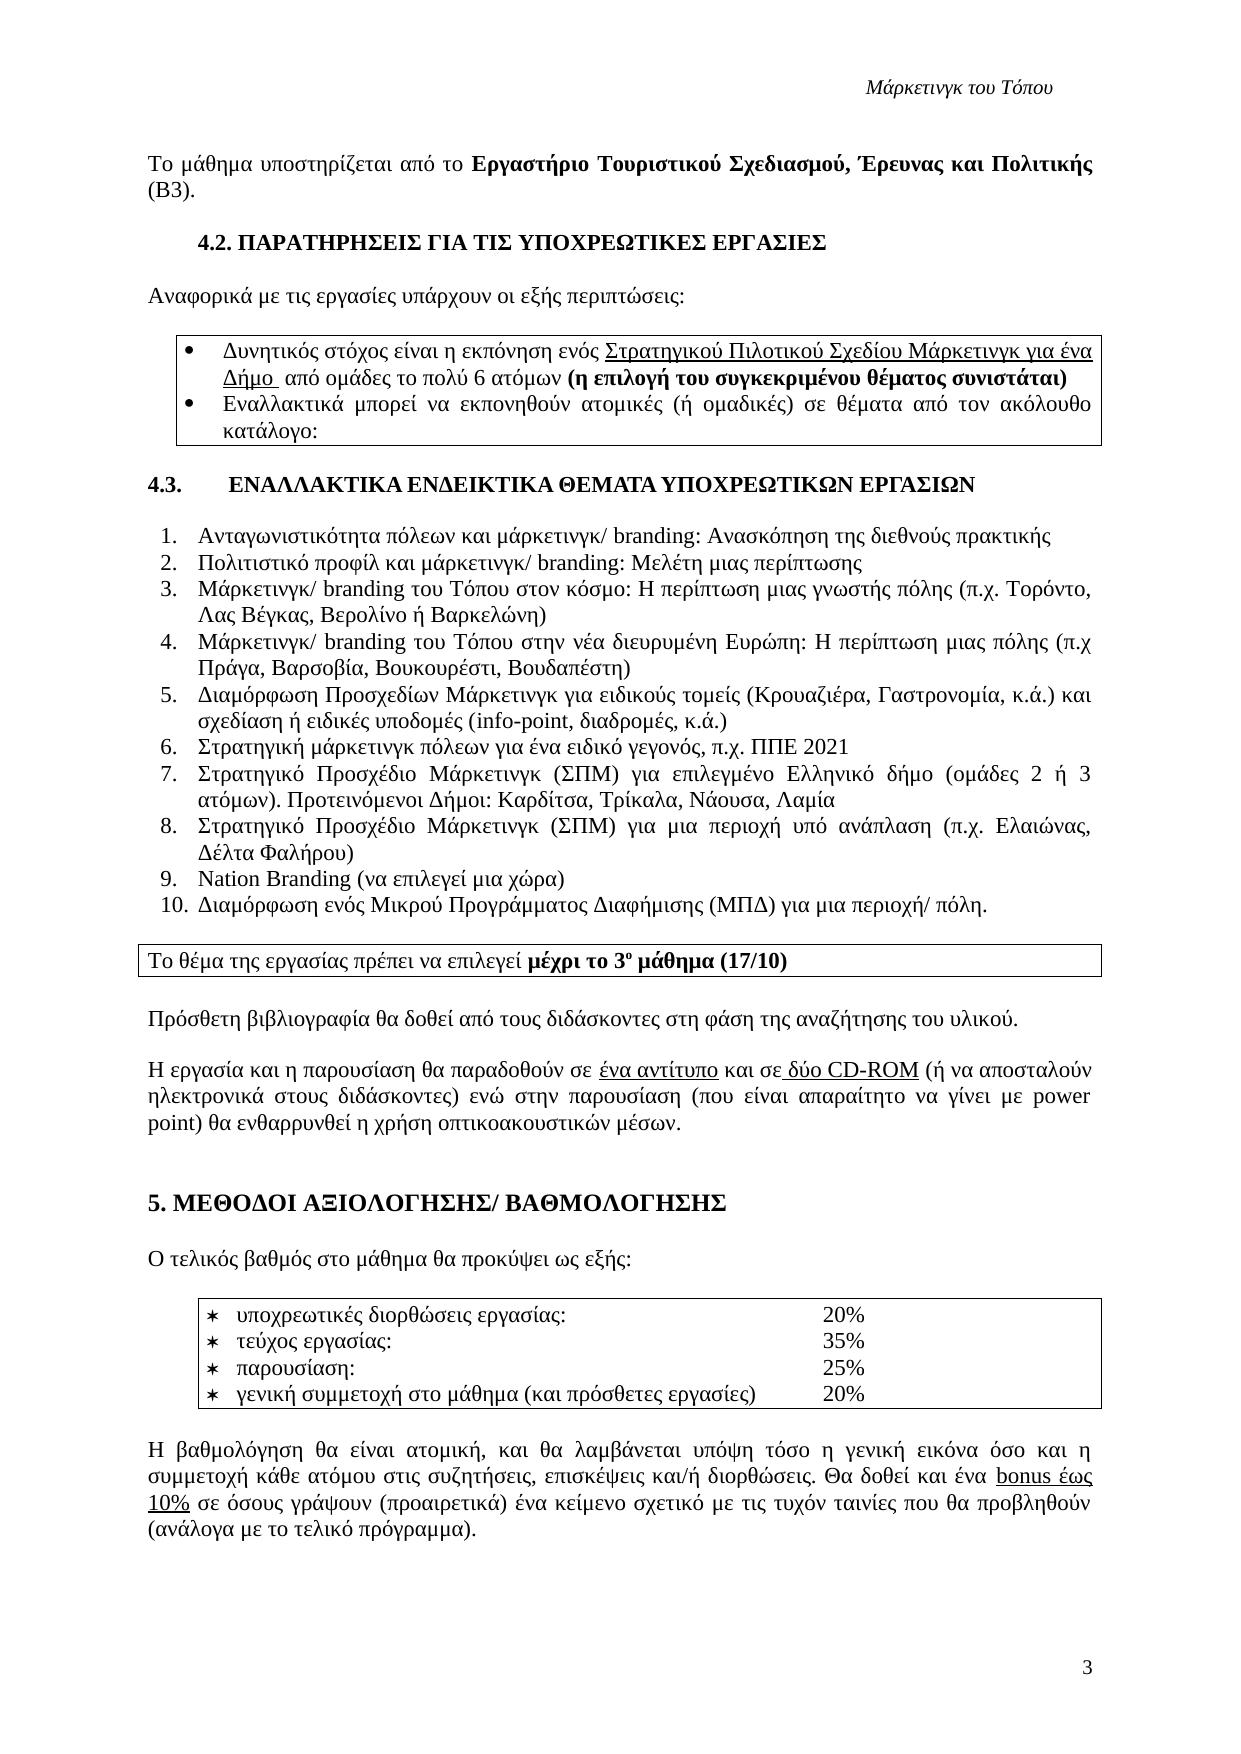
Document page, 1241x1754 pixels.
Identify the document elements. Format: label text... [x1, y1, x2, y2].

list υποχρεωτικές διορθώσεις εργασίας: 20% [199, 1299, 1101, 1324]
list τεύχος εργασίας: 35% [199, 1324, 1101, 1351]
list Στρατηγικό Προσχέδιο Μάρκετινγκ (ΣΠΜ) για μια περιοχή υπό ανάπλαση (π.χ. Ελαιώνας, Δέλτα Φαλήρου) [160, 812, 1092, 865]
list Διαμόρφωση ενός Μικρού Προγράμματος Διαφήμισης (ΜΠΔ) για μια περιοχή/ πόλη. [160, 891, 1092, 918]
list Στρατηγικό Προσχέδιο Μάρκετινγκ (ΣΠΜ) για επιλεγμένο Ελληνικό δήμο (ομάδες 2 ή 3 ατόμων). Προτεινόμενοι Δήμοι: Καρδίτσα, Τρίκαλα, Νάουσα, Λαμία [160, 760, 1092, 812]
list παρουσίαση: 25% [199, 1351, 1101, 1377]
list Ανταγωνιστικότητα πόλεων και μάρκετινγκ/ branding: Ανασκόπηση της διεθνούς πρακτικής [160, 522, 1092, 549]
list Εναλλακτικά μπορεί να εκπονηθούν ατομικές (ή ομαδικές) σε θέματα από τον ακόλουθο κατάλογο: [177, 387, 1101, 445]
list Μάρκετινγκ/ branding του Τόπου στον κόσμο: Η περίπτωση μιας γνωστής πόλης (π.χ. Τορόντο, Λας Βέγκας, Βερολίνο ή Βαρκελώνη) [160, 575, 1092, 628]
list Nation Branding (να επιλεγεί μια χώρα) [160, 865, 1092, 891]
list Διαμόρφωση Προσχεδίων Μάρκετινγκ για ειδικούς τομείς (Κρουαζιέρα, Γαστρονομία, κ.ά.) και σχεδίαση ή ειδικές υποδομές (info-point, διαδρομές, κ.ά.) [160, 681, 1092, 733]
text Η βαθμολόγηση θα είναι ατομική, και θα λαμβάνεται υπόψη τόσο η γενική εικόνα όσο και η συμμετοχή κάθε ατόμου στις συζητήσεις, επισκέψεις και/ή διορθώσεις. Θα δοθεί και ένα bonus έως 10% σε όσους γράψουν (προαιρετικά) ένα κείμενο σχετικό με τις τυχόν ταινίες που θα προβληθούν (ανάλογα με το τελικό πρόγραμμα). [148, 1436, 1092, 1541]
list γενική συμμετοχή στο μάθημα (και πρόσθετες εργασίες) 20% [199, 1377, 1101, 1408]
list Πολιτιστικό προφίλ και μάρκετινγκ/ branding: Μελέτη μιας περίπτωσης [160, 549, 1092, 575]
list Μάρκετινγκ/ branding του Τόπου στην νέα διευρυμένη Ευρώπη: Η περίπτωση μιας πόλης (π.χ Πράγα, Βαρσοβία, Βουκουρέστι, Βουδαπέστη) [160, 628, 1092, 681]
text Αναφορικά με τις εργασίες υπάρχουν οι εξής περιπτώσεις: [148, 282, 1092, 308]
text Το θέμα της εργασίας πρέπει να επιλεγεί μέχρι το 3ο μάθημα (17/10) [139, 945, 1101, 976]
text Πρόσθετη βιβλιογραφία θα δοθεί από τους διδάσκοντες στη φάση της αναζήτησης του υλικού. [148, 1006, 1092, 1032]
list Δυνητικός στόχος είναι η εκπόνηση ενός Στρατηγικού Πιλοτικού Σχεδίου Μάρκετινγκ για ένα Δήμο από ομάδες το πολύ 6 ατόμων (η επιλογή του συγκεκριμένου θέματος συνιστάται) [177, 336, 1101, 387]
text Το μάθημα υποστηρίζεται από το Εργαστήριο Τουριστικού Σχεδιασμού, Έρευνας και Πολιτικής (Β3). [148, 150, 1092, 203]
text 4.2. ΠΑΡΑΤΗΡΗΣΕΙΣ ΓΙΑ ΤΙΣ ΥΠΟΧΡΕΩΤΙΚΕΣ ΕΡΓΑΣΙΕΣ [198, 229, 1092, 255]
list Ο τελικός βαθμός στο μάθημα θα προκύψει ως εξής: [148, 1245, 1092, 1272]
list 5. ΜΕΘΟΔΟΙ ΑΞΙΟΛΟΓΗΣΗΣ/ ΒΑΘΜΟΛΟΓΗΣΗΣ [148, 1188, 1092, 1216]
list Στρατηγική μάρκετινγκ πόλεων για ένα ειδικό γεγονός, π.χ. ΠΠΕ 2021 [160, 733, 1092, 760]
text Η εργασία και η παρουσίαση θα παραδοθούν σε ένα αντίτυπο και σε δύο CD-ROM (ή να αποσταλούν ηλεκτρονικά στους διδάσκοντες) ενώ στην παρουσίαση (που είναι απαραίτητο να γίνει με power point) θα ενθαρρυνθεί η χρήση οπτικοακουστικών μέσων. [148, 1056, 1092, 1135]
subtitle 4.3. ΕΝΑΛΛΑΚΤΙΚΑ ΕΝΔΕΙΚΤΙΚΑ ΘΕΜΑΤΑ ΥΠΟΧΡΕΩΤΙΚΩΝ ΕΡΓΑΣΙΩΝ [148, 471, 1092, 497]
